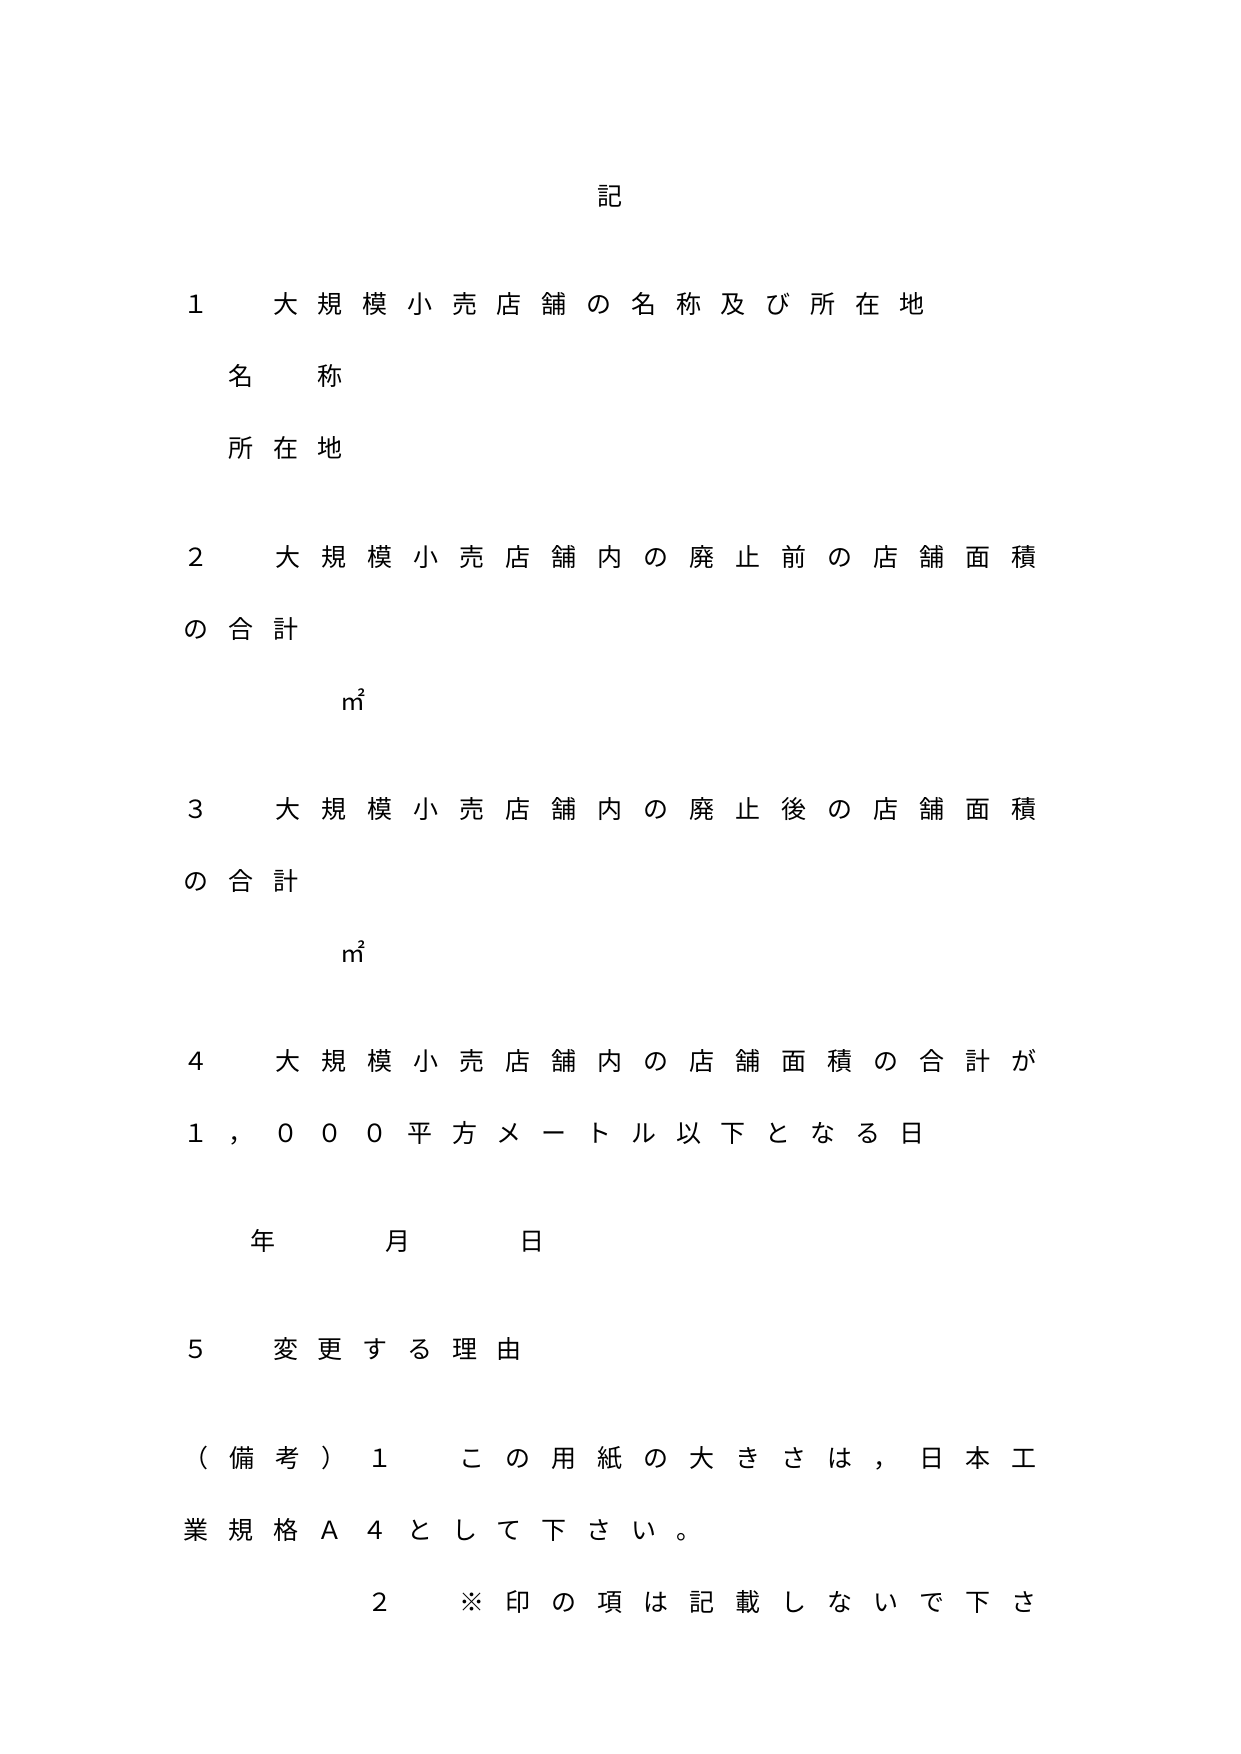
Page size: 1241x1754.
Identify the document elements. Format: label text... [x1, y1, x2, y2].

text ４ 大規模小売店舗内の店舗面積の合計が１，０００平方メートル以下となる日 [183, 1024, 1057, 1168]
text ３ 大規模小売店舗内の廃止後の店舗面積の合計 [183, 771, 1057, 916]
text ㎡ [183, 663, 1057, 735]
text １ 大規模小売店舗の名称及び所在地 [183, 267, 1057, 339]
text ５ 変更する理由 [183, 1312, 1057, 1384]
text 所在地 [183, 411, 1057, 483]
text ２ ※印の項は記載しないで下さい。 [183, 1564, 1057, 1636]
text （備考）１ この用紙の大きさは，日本工業規格Ａ４として下さい。 [183, 1420, 1057, 1564]
text ㎡ [183, 916, 1057, 988]
text ２ 大規模小売店舗内の廃止前の店舗面積の合計 [183, 519, 1057, 663]
text 年 月 日 [183, 1204, 1057, 1276]
text 記 [183, 159, 1057, 231]
text 名 称 [183, 339, 1057, 411]
